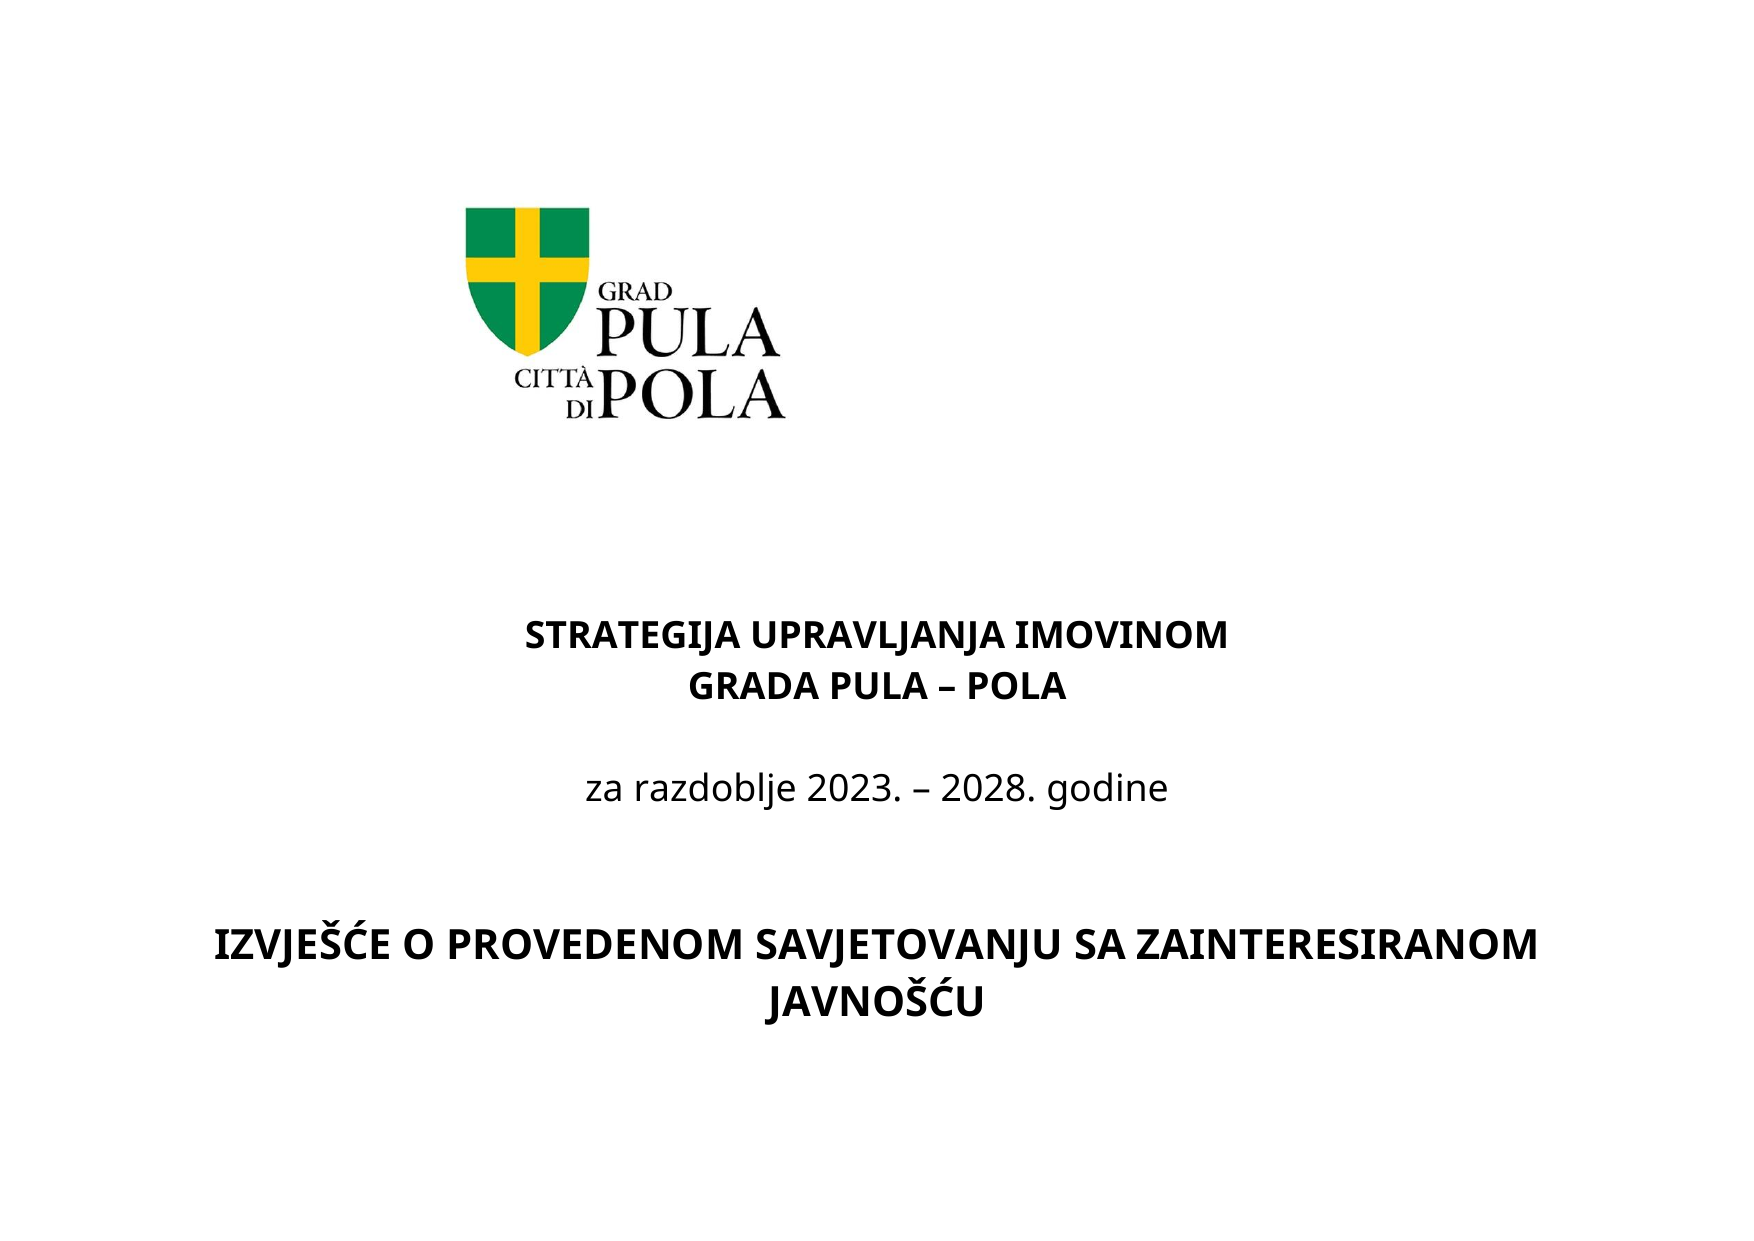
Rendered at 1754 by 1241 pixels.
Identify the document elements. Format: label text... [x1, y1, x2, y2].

text STRATEGIJA UPRAVLJANJA IMOVINOM [148, 609, 1606, 660]
text IZVJEŠĆE O PROVEDENOM SAVJETOVANJU SA ZAINTERESIRANOM JAVNOŠĆU [148, 915, 1606, 1028]
text za razdoblje 2023. – 2028. godine [148, 762, 1606, 813]
picture [413, 178, 827, 454]
text GRADA PULA – POLA [148, 660, 1606, 711]
